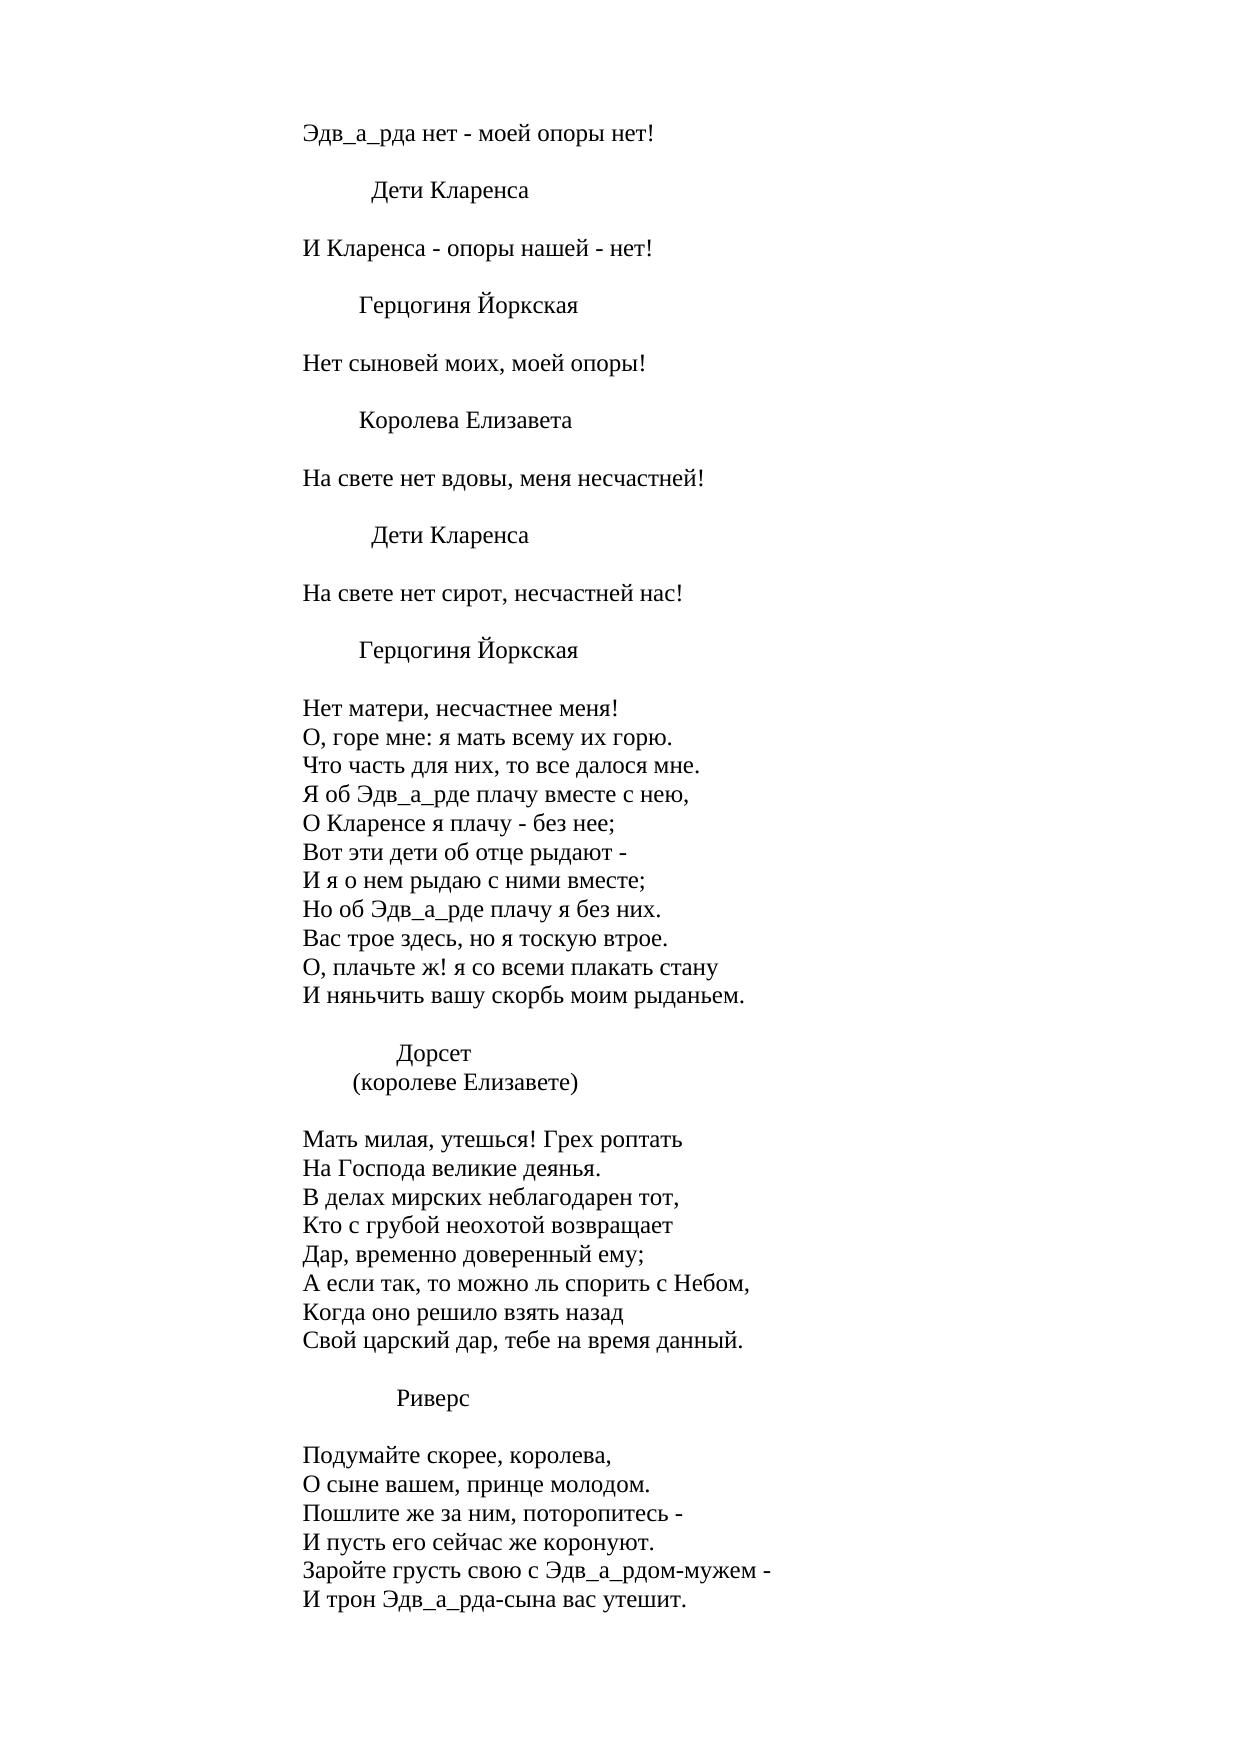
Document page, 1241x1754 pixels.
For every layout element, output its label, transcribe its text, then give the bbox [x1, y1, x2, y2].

text Пошлите же за ним, поторопитесь - [177, 1498, 1152, 1527]
text О, горе мне: я мать всему их горю. [177, 722, 1152, 751]
text Дети Кларенса [177, 176, 1152, 204]
text Эдв_а_рда нет - моей опоры нет! [177, 118, 1152, 147]
text Заройте грусть свою с Эдв_а_рдом-мужем - [177, 1556, 1152, 1584]
text Подумайте скорее, королева, [177, 1441, 1152, 1469]
text Нет сыновей моих, моей опоры! [177, 348, 1152, 377]
text О, плачьте ж! я со всеми плакать стану [177, 952, 1152, 981]
text А если так, то можно ль спорить с Небом, [177, 1268, 1152, 1297]
text И няньчить вашу скорбь моим рыданьем. [177, 981, 1152, 1009]
text И Кларенса - опоры нашей - нет! [177, 233, 1152, 262]
text Дар, временно доверенный ему; [177, 1239, 1152, 1268]
text (королеве Елизавете) [177, 1067, 1152, 1096]
text В делах мирских неблагодарен тот, [177, 1182, 1152, 1211]
text Вот эти дети об отце рыдают - [177, 837, 1152, 866]
text Кто с грубой неохотой возвращает [177, 1211, 1152, 1239]
text Дорсет [177, 1038, 1152, 1067]
text Я об Эдв_а_рде плачу вместе с нею, [177, 779, 1152, 808]
text О Кларенсе я плачу - без нее; [177, 808, 1152, 837]
text О сыне вашем, принце молодом. [177, 1469, 1152, 1498]
text И я о нем рыдаю с ними вместе; [177, 866, 1152, 894]
text Герцогиня Йоркская [177, 291, 1152, 319]
text Вас трое здесь, но я тоскую втрое. [177, 923, 1152, 952]
text Нет матери, несчастнее меня! [177, 693, 1152, 722]
text И трон Эдв_а_рда-сына вас утешит. [177, 1584, 1152, 1613]
text Свой царский дар, тебе на время данный. [177, 1326, 1152, 1354]
text Но об Эдв_а_рде плачу я без них. [177, 894, 1152, 923]
text Герцогиня Йоркская [177, 636, 1152, 664]
text Когда оно решило взять назад [177, 1297, 1152, 1326]
text Что часть для них, то все далося мне. [177, 751, 1152, 779]
text На Господа великие деянья. [177, 1153, 1152, 1182]
text Королева Елизавета [177, 406, 1152, 434]
text Мать милая, утешься! Грех роптать [177, 1124, 1152, 1153]
text Дети Кларенса [177, 521, 1152, 549]
text Риверс [177, 1383, 1152, 1412]
text И пусть его сейчас же коронуют. [177, 1527, 1152, 1556]
text На свете нет вдовы, меня несчастней! [177, 463, 1152, 492]
text На свете нет сирот, несчастней нас! [177, 578, 1152, 607]
